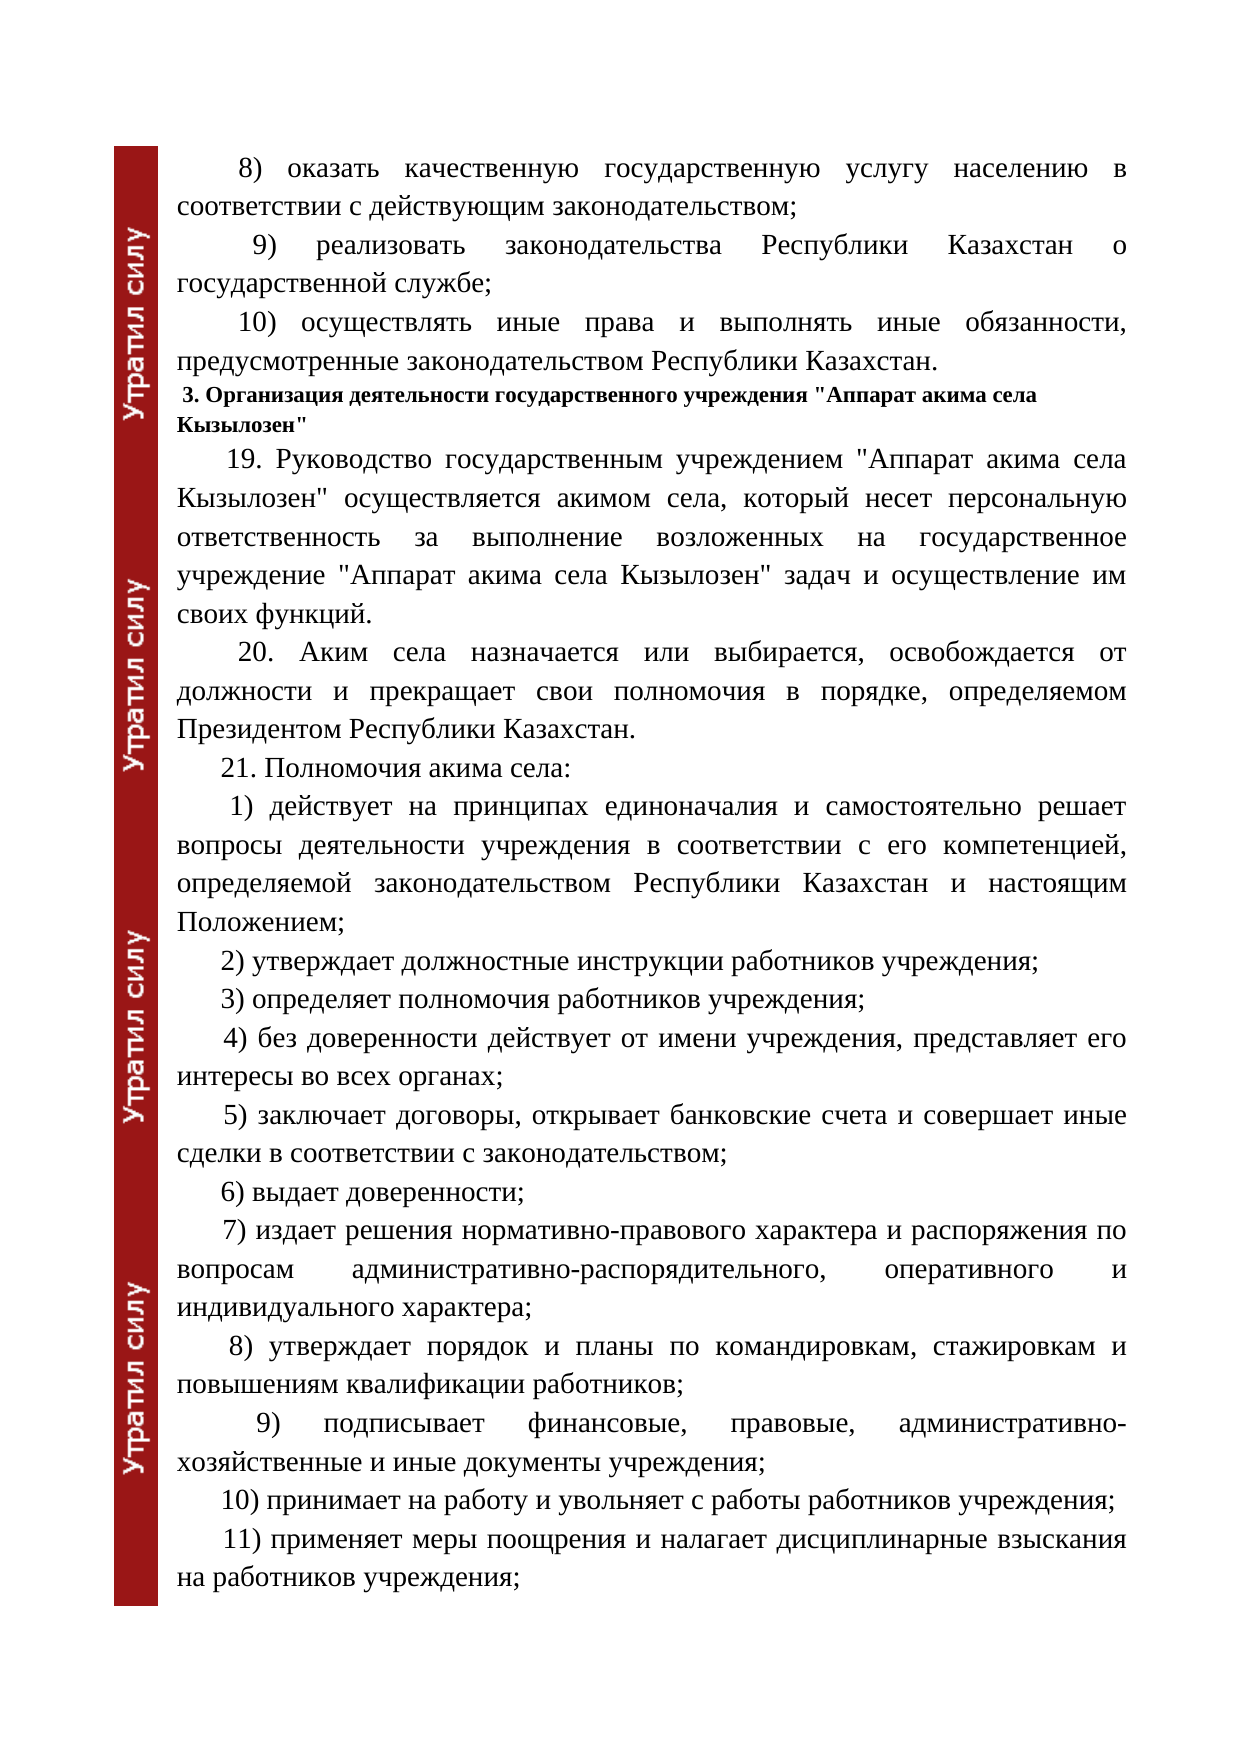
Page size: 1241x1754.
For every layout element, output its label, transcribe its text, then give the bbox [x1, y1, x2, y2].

text 10) принимает на работу и увольняет с работы работников учреждения; [112, 1482, 1128, 1516]
picture [114, 976, 158, 981]
text 6) выдает доверенности; [112, 1174, 1128, 1207]
picture [114, 1015, 158, 1020]
text 2) утверждает должностные инструкции работников учреждения; [112, 943, 1128, 976]
picture [114, 1207, 158, 1212]
picture [114, 1169, 158, 1174]
text 9) реализовать законодательства Республики Казахстан о государственной службе; [112, 227, 1128, 299]
text 3) определяет полномочия работников учреждения; [112, 981, 1128, 1015]
picture [114, 1593, 158, 1606]
text 19. Руководство государственным учреждением "Аппарат акима села Кызылозен" осуществляется акимом села, который несет персональную ответственность за выполнение возложенных на государственное учреждение "Аппарат акима села Кызылозен" задач и осуществление им своих функций. [112, 442, 1128, 629]
text 8) утверждает порядок и планы по командировкам, стажировкам и повышениям квалификации работников; [112, 1328, 1128, 1400]
picture [114, 1400, 158, 1405]
picture [114, 438, 158, 442]
text 5) заключает договоры, открывает банковские счета и совершает иные сделки в соответствии с законодательством; [112, 1097, 1128, 1169]
text 7) издает решения нормативно-правового характера и распоряжения по вопросам административно-распорядительного, оперативного и индивидуального характера; [112, 1212, 1128, 1323]
text 21. Полномочия акима села: [112, 750, 1128, 783]
picture [114, 376, 158, 381]
picture [114, 938, 158, 943]
picture [114, 629, 158, 634]
picture [114, 146, 158, 150]
text 4) без доверенности действует от имени учреждения, представляет его интересы во всех органах; [112, 1020, 1128, 1092]
picture [114, 1323, 158, 1328]
picture [114, 299, 158, 304]
text 9) подписывает финансовые, правовые, административно-хозяйственные и иные документы учреждения; [112, 1405, 1128, 1477]
text 10) осуществлять иные права и выполнять иные обязанности, предусмотренные законодательством Республики Казахстан. [112, 304, 1128, 376]
picture [114, 1092, 158, 1097]
text 20. Аким села назначается или выбирается, освобождается от должности и прекращает свои полномочия в порядке, определяемом Президентом Республики Казахстан. [112, 634, 1128, 745]
picture [114, 1477, 158, 1482]
text 8) оказать качественную государственную услугу населению в соответствии с действующим законодательством; [112, 150, 1128, 222]
picture [114, 1516, 158, 1521]
picture [114, 745, 158, 750]
text 1) действует на принципах единоначалия и самостоятельно решает вопросы деятельности учреждения в соответствии с его компетенцией, определяемой законодательством Республики Казахстан и настоящим Положением; [112, 788, 1128, 938]
picture [114, 783, 158, 788]
picture [114, 222, 158, 227]
text 3. Организация деятельности государственного учреждения "Аппарат акима села Кызылозен" [112, 381, 1128, 438]
text 11) применяет меры поощрения и налагает дисциплинарные взыскания на работников учреждения; [112, 1521, 1128, 1593]
